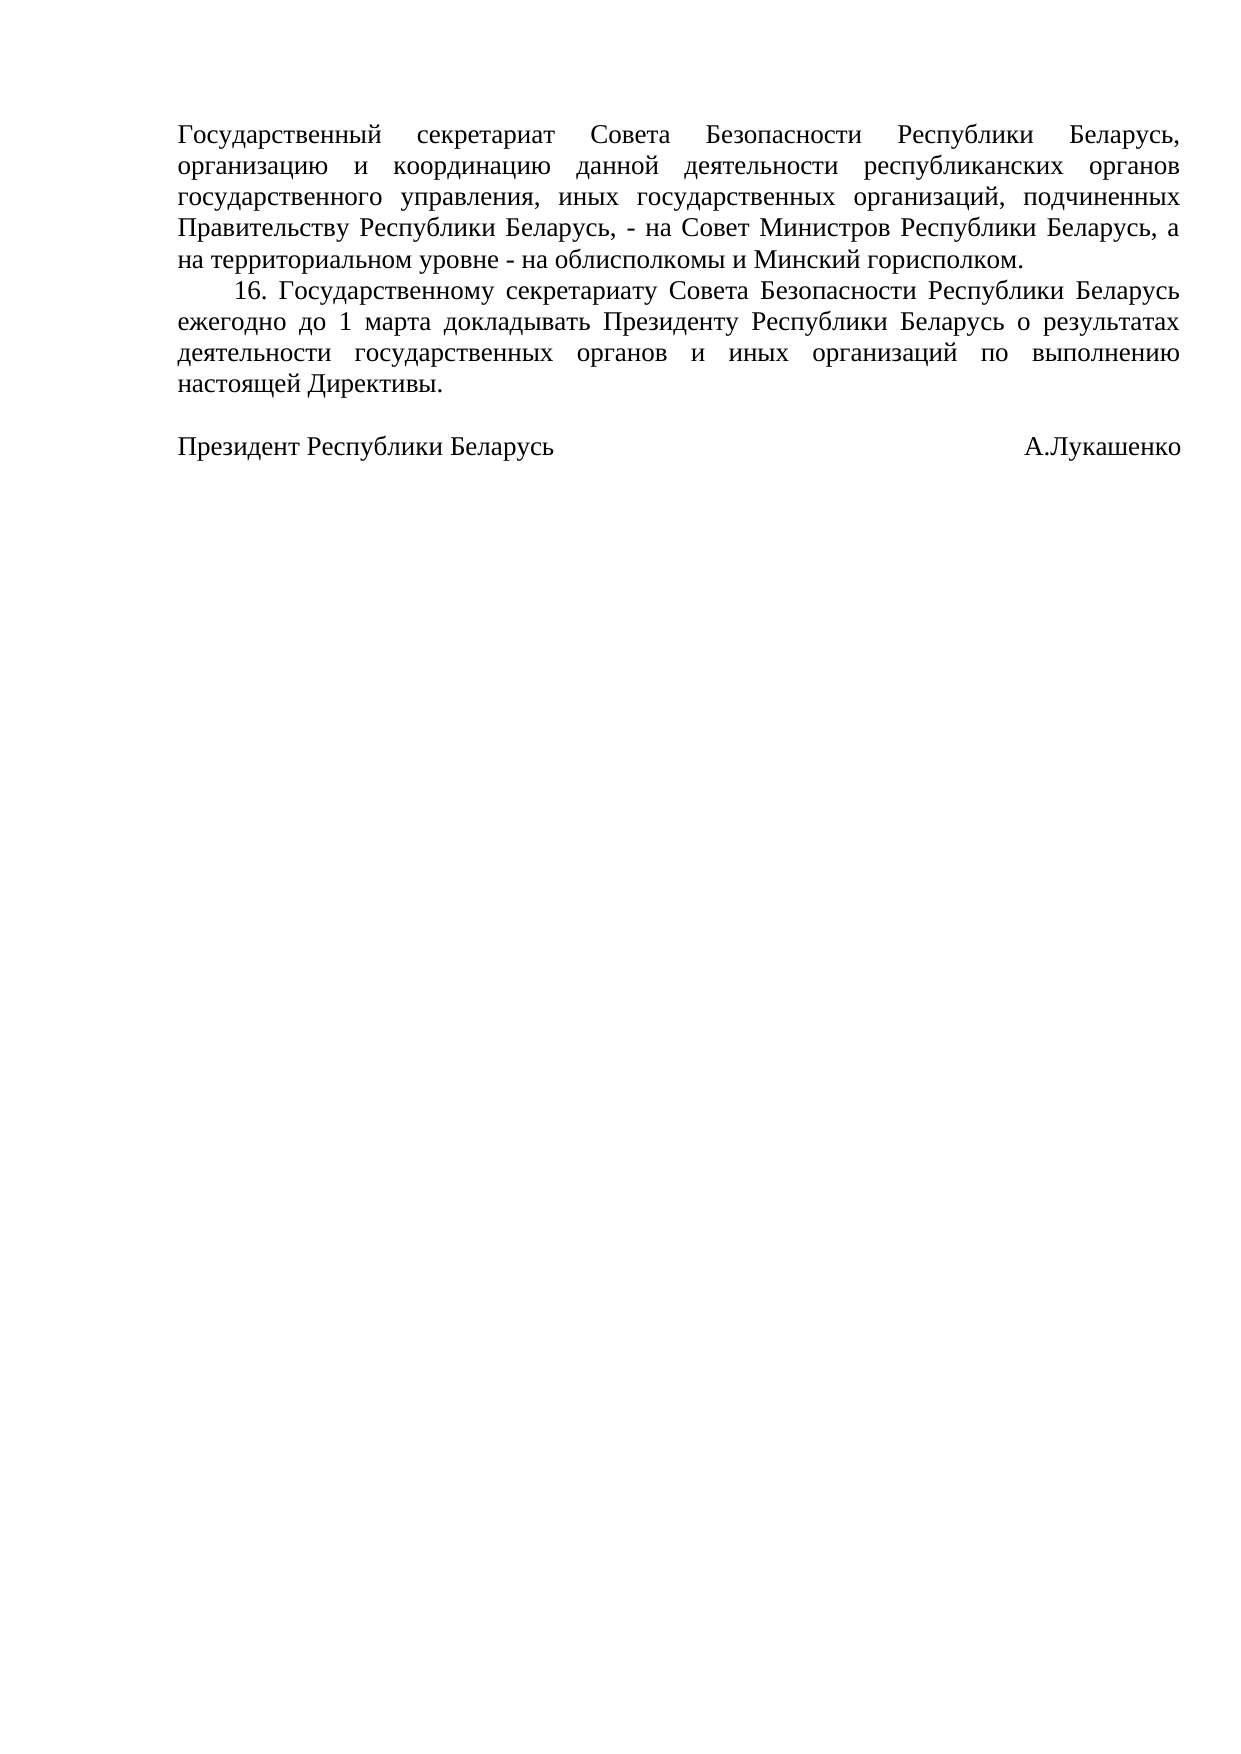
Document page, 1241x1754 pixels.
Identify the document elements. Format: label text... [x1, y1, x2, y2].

text 16. Государственному секретариату Совета Безопасности Республики Беларусь ежегодно до 1 марта докладывать Президенту Республики Беларусь о результатах деятельности государственных органов и иных организаций по выполнению настоящей Директивы. [177, 274, 1181, 398]
table_header А.Лукашенко [679, 430, 1181, 461]
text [177, 118, 1181, 274]
table_header Президент Республики Беларусь [177, 430, 679, 461]
